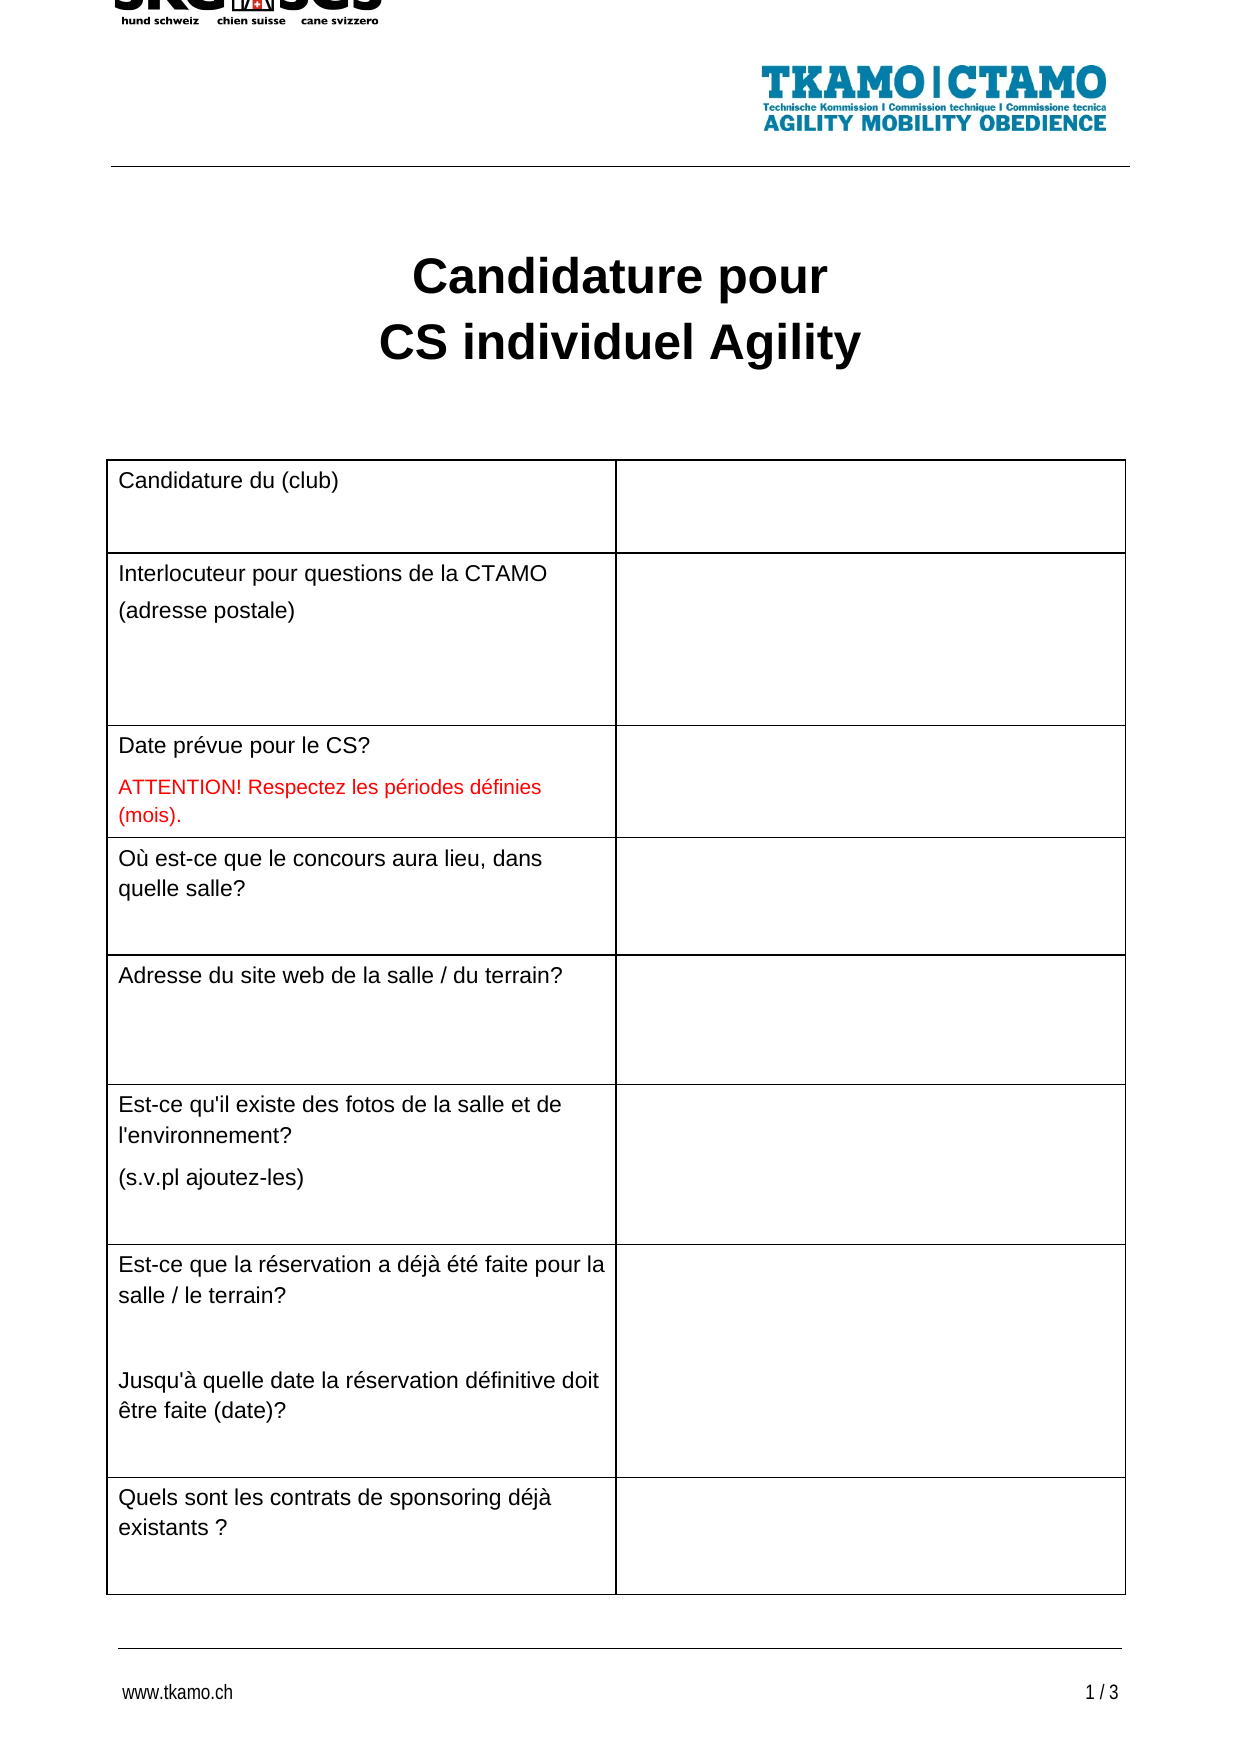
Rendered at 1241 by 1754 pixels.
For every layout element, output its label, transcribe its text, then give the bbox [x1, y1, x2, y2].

table_cell [617, 956, 1125, 1084]
text Candidature pour CS individuel Agility [118, 247, 1122, 370]
table_cell Interlocuteur pour questions de la CTAMO (adresse postale) [108, 554, 615, 725]
table_cell [617, 1478, 1125, 1593]
picture [1030, 119, 1035, 128]
table_cell [617, 1245, 1125, 1476]
picture [1099, 118, 1106, 128]
picture [887, 119, 892, 128]
table_cell Est-ce qu'il existe des fotos de la salle et de l'environnement? (s.v.pl ajoutez-les) [108, 1085, 615, 1243]
table_cell Où est-ce que le concours aura lieu, dans quelle salle? [108, 838, 615, 954]
picture [760, 65, 1106, 131]
table_header [617, 461, 1125, 552]
table_cell Adresse du site web de la salle / du terrain? [108, 956, 615, 1084]
table_header Candidature du (club) [108, 461, 615, 552]
picture [903, 74, 916, 90]
table_cell Quels sont les contrats de sponsoring déjà existants ? [108, 1478, 615, 1593]
picture [1085, 74, 1098, 90]
table_cell [617, 838, 1125, 954]
table_cell Date prévue pour le CS? ATTENTION! Respectez les périodes définies (mois). [108, 726, 615, 837]
table_cell [617, 554, 1125, 725]
table_cell Est-ce que la réservation a déjà été faite pour la salle / le terrain? Jusqu'à quelle date la réservation définitive doit être faite (date)? [108, 1245, 615, 1476]
picture [1067, 124, 1073, 131]
table_cell [617, 726, 1125, 837]
picture [1096, 65, 1106, 75]
picture [100, 0, 394, 43]
table_cell [617, 1085, 1125, 1243]
picture [985, 119, 990, 128]
